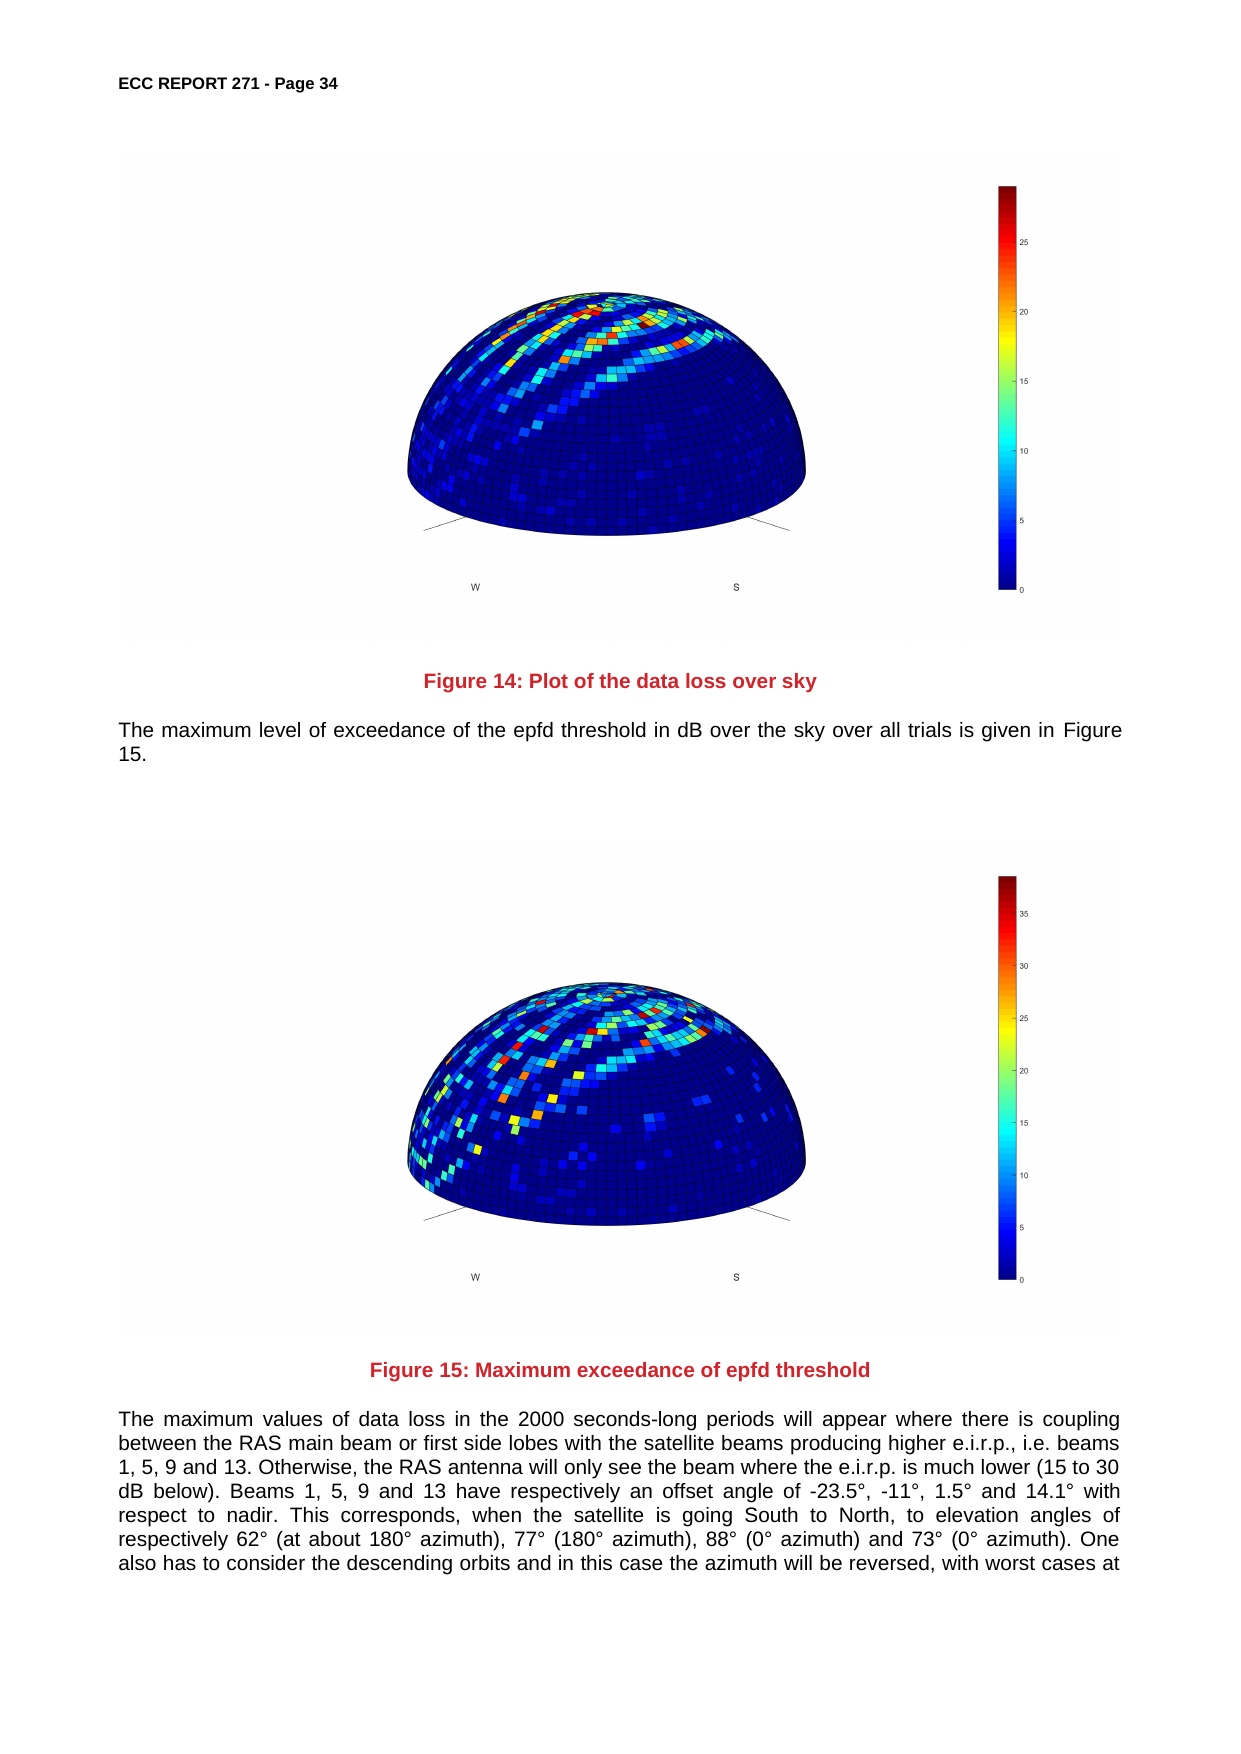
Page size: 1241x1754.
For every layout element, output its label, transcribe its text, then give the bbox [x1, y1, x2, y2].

text Figure 15: Maximum exceedance of epfd threshold [118, 1358, 1122, 1382]
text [118, 1407, 1122, 1575]
picture [118, 839, 1123, 1334]
picture [118, 150, 1123, 644]
text The maximum level of exceedance of the epfd threshold in dB over the sky over all trials is given in Figure 15. [118, 718, 1122, 766]
text Figure 14: Plot of the data loss over sky [118, 669, 1122, 693]
